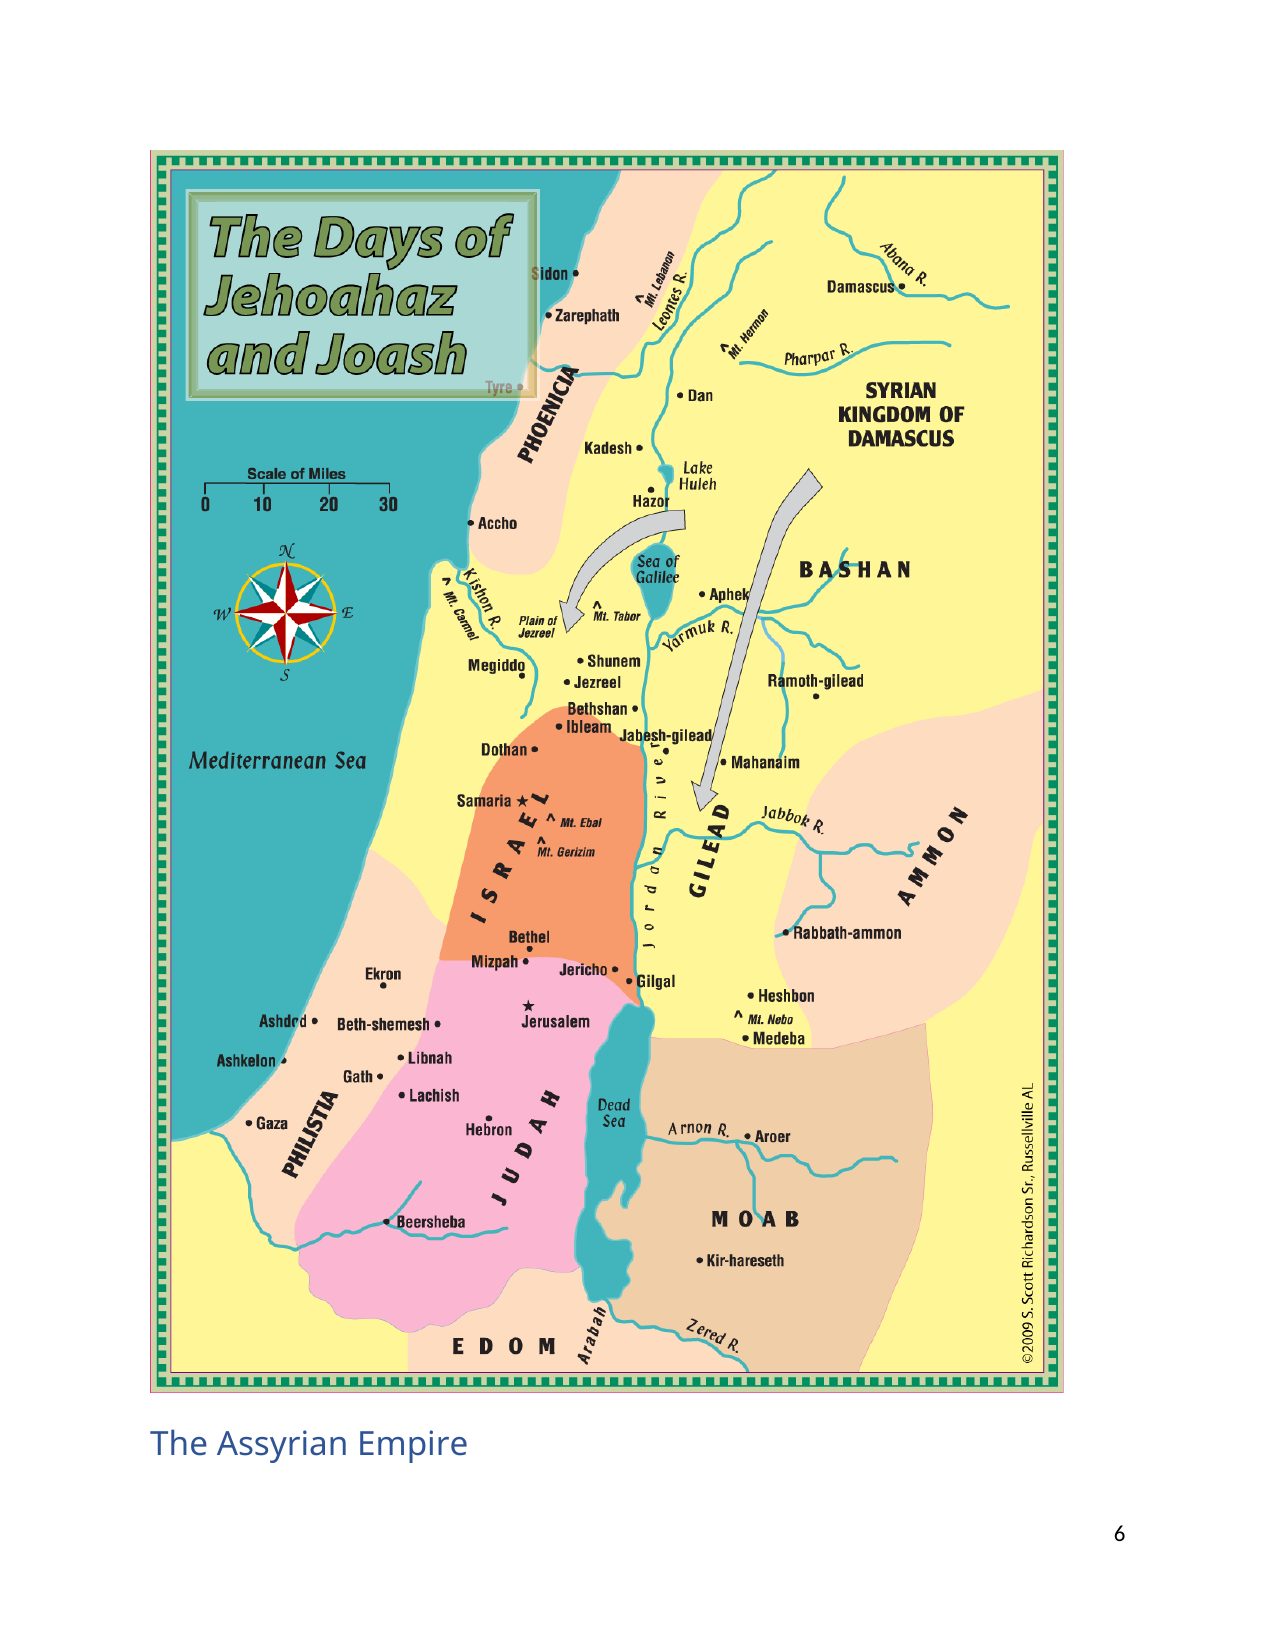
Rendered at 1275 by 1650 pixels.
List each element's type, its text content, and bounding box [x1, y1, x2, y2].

picture [150, 150, 1064, 1393]
subtitle The Assyrian Empire [150, 1420, 1125, 1466]
